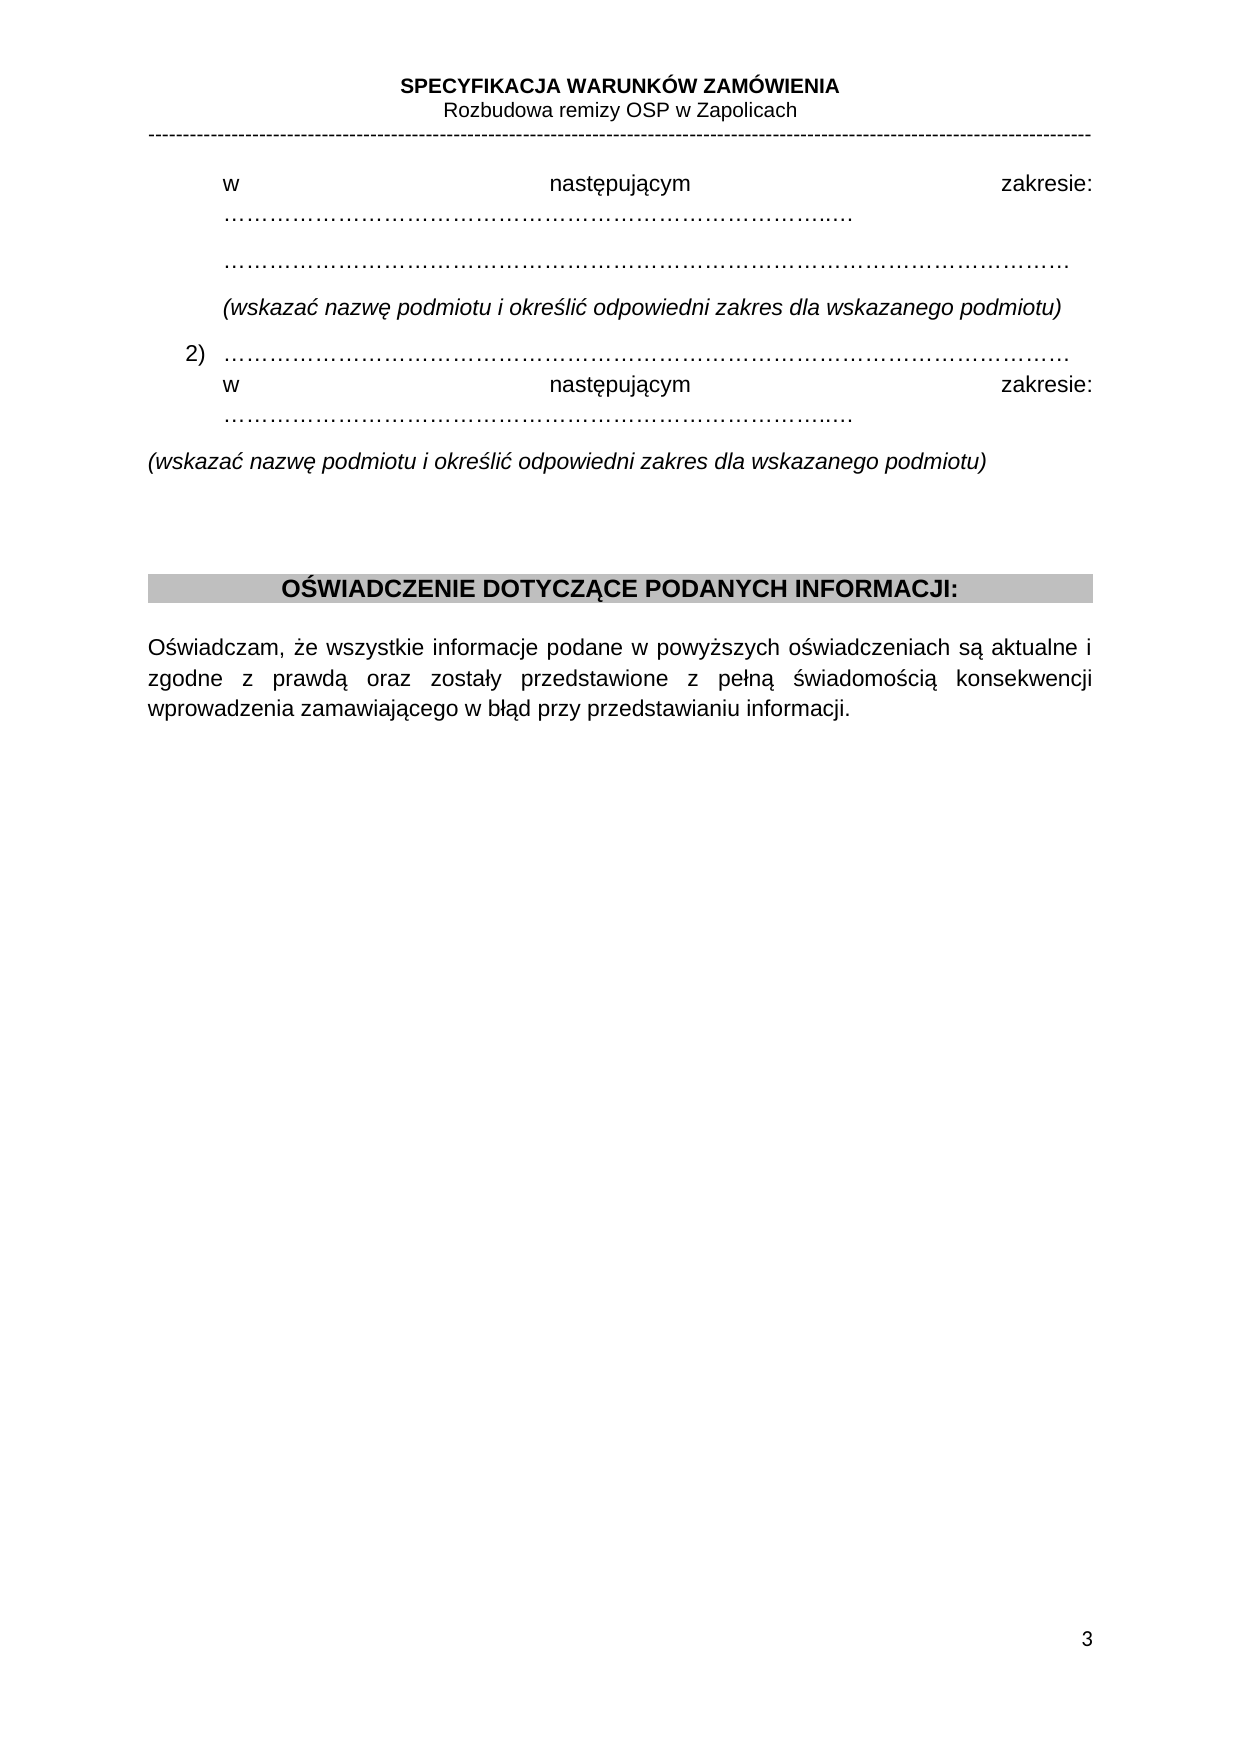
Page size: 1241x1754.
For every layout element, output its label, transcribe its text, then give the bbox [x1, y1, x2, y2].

text (wskazać nazwę podmiotu i określić odpowiedni zakres dla wskazanego podmiotu) [223, 293, 1093, 320]
text OŚWIADCZENIE DOTYCZĄCE PODANYCH INFORMACJI: [148, 574, 1093, 603]
text (wskazać nazwę podmiotu i określić odpowiedni zakres dla wskazanego podmiotu) [148, 448, 1093, 474]
text w następującym zakresie: ……………………………………………………………………..… [223, 371, 1093, 427]
text ………………………………………………………………………………………………… [223, 247, 1093, 273]
text w następującym zakresie: ……………………………………………………………………..… [223, 169, 1093, 226]
list ………………………………………………………………………………………………… [185, 340, 1093, 367]
text Oświadczam, że wszystkie informacje podane w powyższych oświadczeniach są aktualne i zgodne z prawdą oraz zostały przedstawione z pełną świadomością konsekwencji wprowadzenia zamawiającego w błąd przy przedstawianiu informacji. [148, 634, 1093, 721]
